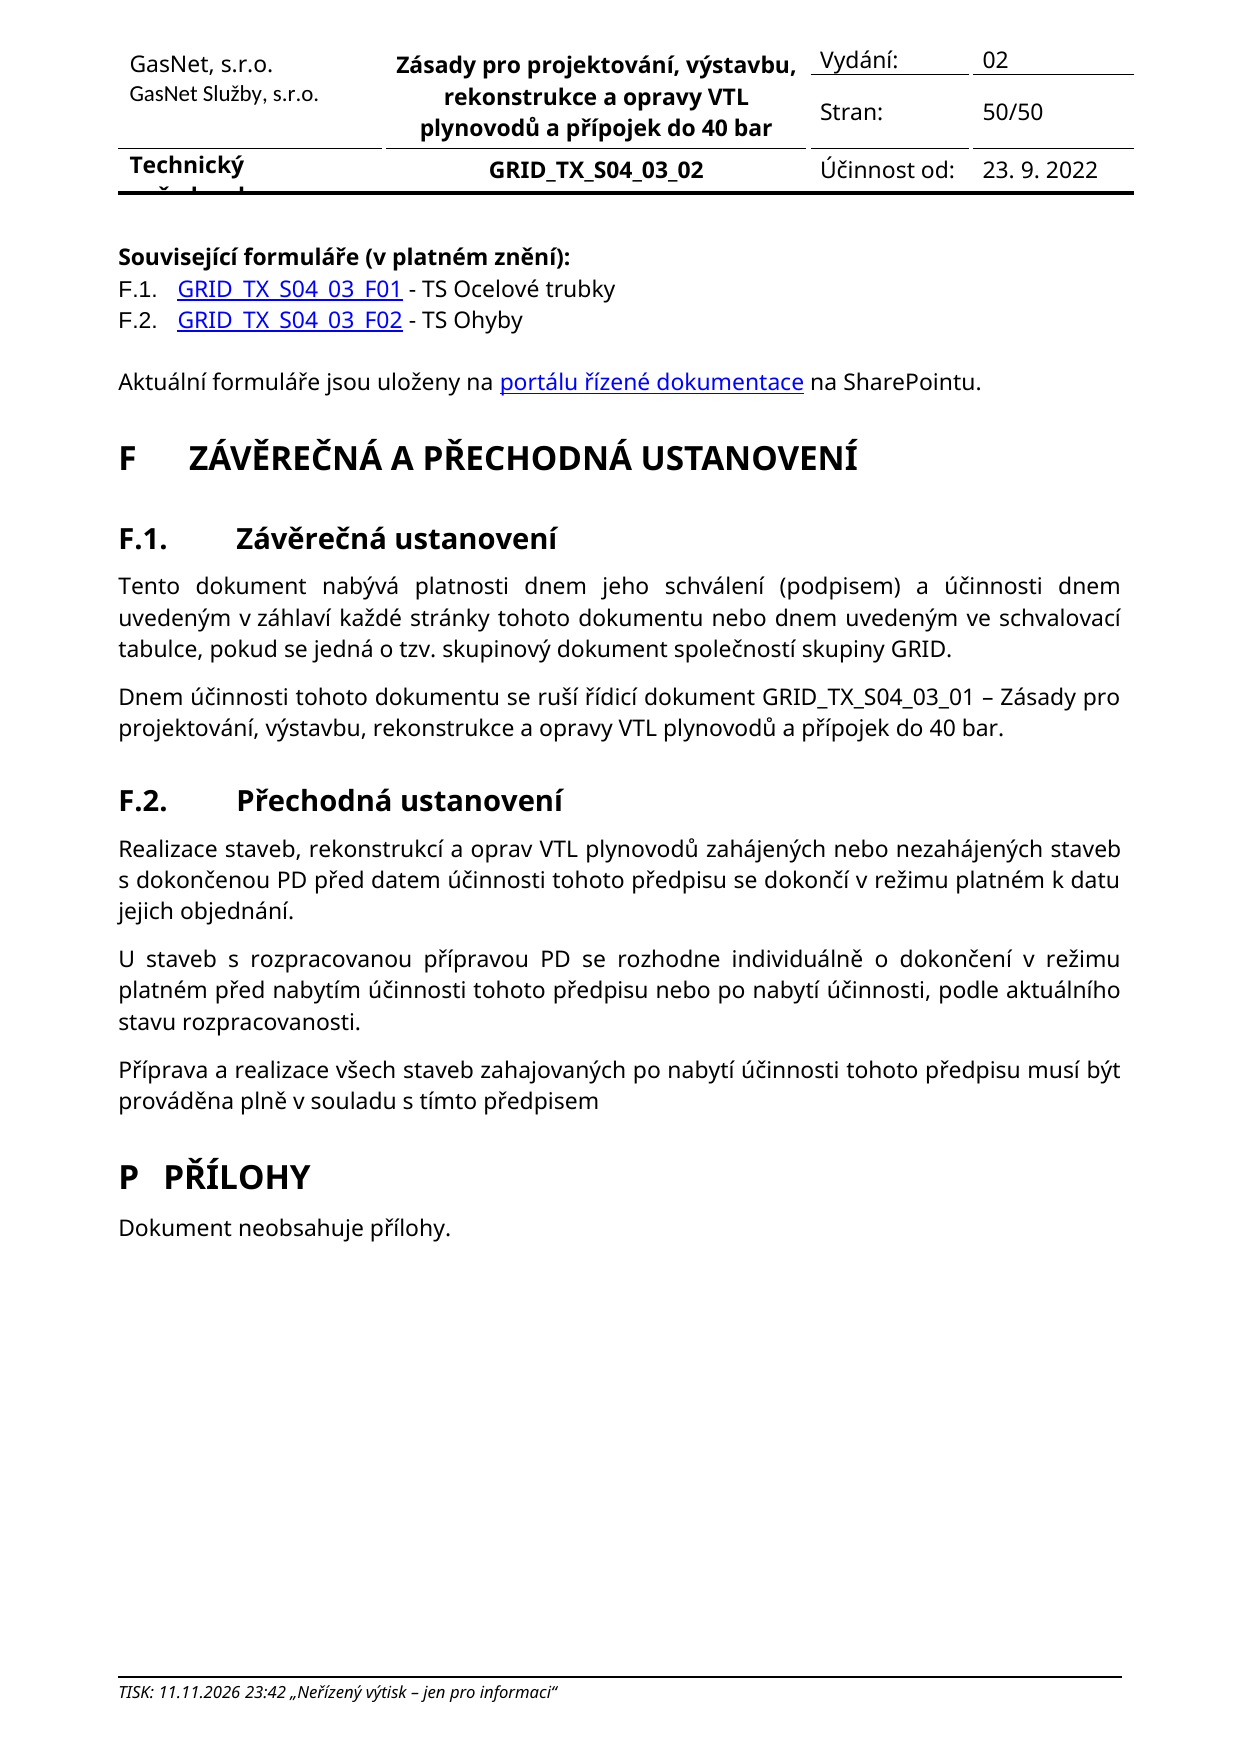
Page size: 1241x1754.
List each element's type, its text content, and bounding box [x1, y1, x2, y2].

text Přechodná ustanovení [118, 781, 1122, 820]
text Tento dokument nabývá platnosti dnem jeho schválení (podpisem) a účinnosti dnem uvedeným v záhlaví každé stránky tohoto dokumentu nebo dnem uvedeným ve schvalovací tabulce, pokud se jedná o tzv. skupinový dokument společností skupiny GRID. [118, 570, 1122, 664]
text Dokument neobsahuje přílohy. [118, 1212, 1122, 1243]
text GRID_TX_S04_03_F02 - TS Ohyby [118, 304, 1122, 335]
text Přílohy [118, 1154, 1122, 1199]
text Příprava a realizace všech staveb zahajovaných po nabytí účinnosti tohoto předpisu musí být prováděna plně v souladu s tímto předpisem [118, 1054, 1122, 1116]
text Závěrečná a přechodná ustanovení [118, 435, 1122, 481]
text Aktuální formuláře jsou uloženy na portálu řízené dokumentace na SharePointu. [118, 366, 1122, 398]
text Závěrečná ustanovení [118, 518, 1122, 558]
text Dnem účinnosti tohoto dokumentu se ruší řídicí dokument GRID_TX_S04_03_01 – Zásady pro projektování, výstavbu, rekonstrukce a opravy VTL plynovodů a přípojek do 40 bar. [118, 681, 1122, 743]
text U staveb s rozpracovanou přípravou PD se rozhodne individuálně o dokončení v režimu platném před nabytím účinnosti tohoto předpisu nebo po nabytí účinnosti, podle aktuálního stavu rozpracovanosti. [118, 943, 1122, 1037]
text Realizace staveb, rekonstrukcí a oprav VTL plynovodů zahájených nebo nezahájených staveb s dokončenou PD před datem účinnosti tohoto předpisu se dokončí v režimu platném k datu jejich objednání. [118, 833, 1122, 927]
text Související formuláře (v platném znění): [118, 241, 1122, 273]
text GRID_TX_S04_03_F01 - TS Ocelové trubky [118, 273, 1122, 304]
